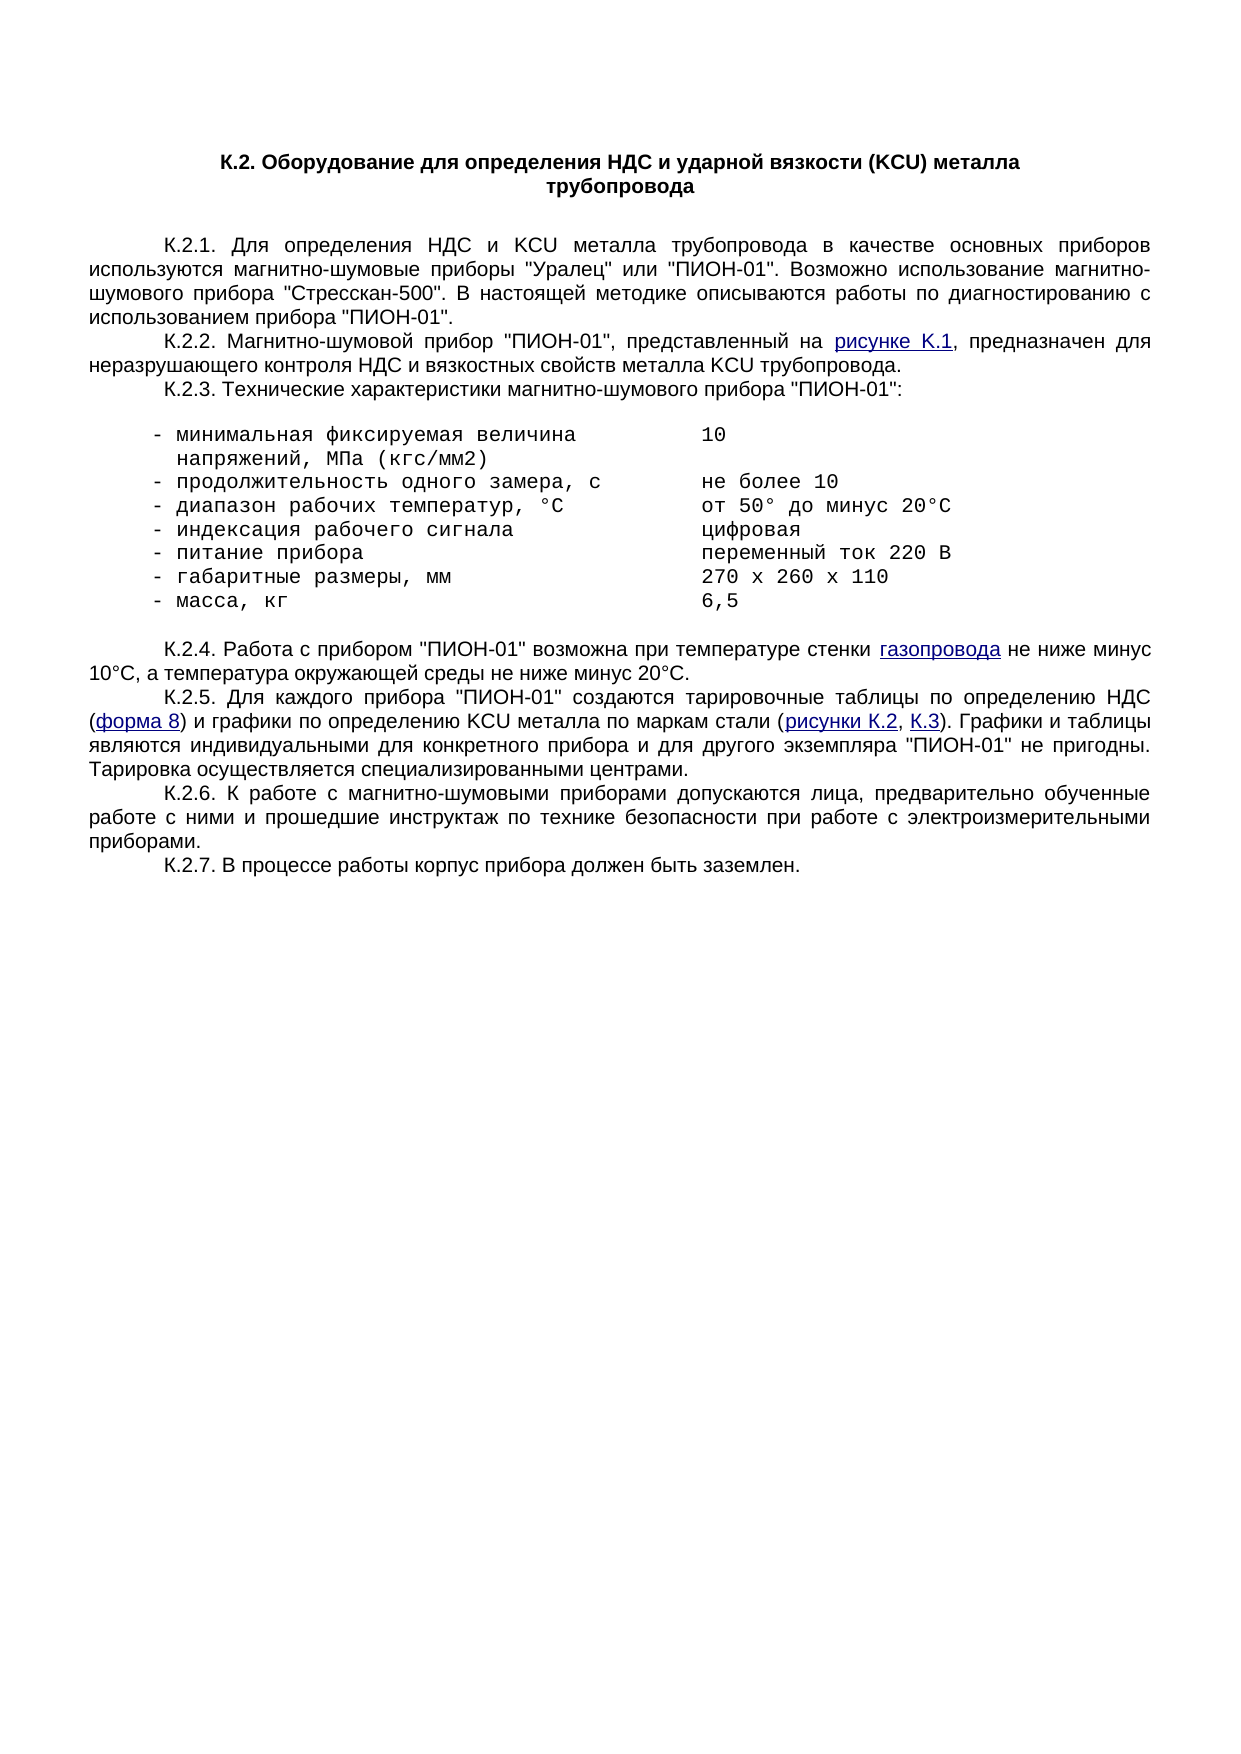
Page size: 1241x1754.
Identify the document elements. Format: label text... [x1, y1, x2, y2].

text К.2.1. Для определения НДС и KCU металла трубопровода в качестве основных приборов используются магнитно-шумовые приборы "Уралец" или "ПИОН-01". Возможно использование магнитно-шумового прибора "Стресскан-500". В настоящей методике описываются работы по диагностированию с использованием прибора "ПИОН-01". [88, 233, 1152, 329]
text - продолжительность одного замера, с не более 10 [88, 471, 1152, 495]
text К.2.2. Магнитно-шумовой прибор "ПИОН-01", представленный на рисунке K.1, предназначен для неразрушающего контроля НДС и вязкостных свойств металла KCU трубопровода. [88, 329, 1152, 377]
text - индексация рабочего сигнала цифровая [88, 519, 1152, 542]
text - масса, кг 6,5 [88, 590, 1152, 613]
list К.2. Оборудование для определения НДС и ударной вязкости (KCU) металла трубопровода [88, 150, 1152, 198]
text - минимальная фиксируемая величина 10 [88, 424, 1152, 448]
text - диапазон рабочих температур, °С от 50° до минус 20°С [88, 495, 1152, 519]
text К.2.4. Работа с прибором "ПИОН-01" возможна при температуре стенки газопровода не ниже минус 10°С, а температура окружающей среды не ниже минус 20°С. [88, 637, 1152, 685]
text напряжений, МПа (кгс/мм2) [88, 448, 1152, 471]
text - габаритные размеры, мм 270 х 260 х 110 [88, 566, 1152, 590]
text К.2.3. Технические характеристики магнитно-шумового прибора "ПИОН-01": [88, 377, 1152, 401]
text К.2.7. В процессе работы корпус прибора должен быть заземлен. [88, 853, 1152, 877]
text - питание прибора переменный ток 220 В [88, 542, 1152, 566]
text К.2.5. Для каждого прибора "ПИОН-01" создаются тарировочные таблицы по определению НДС (форма 8) и графики по определению KCU металла по маркам стали (рисунки К.2, К.3). Графики и таблицы являются индивидуальными для конкретного прибора и для другого экземпляра "ПИОН-01" не пригодны. Тарировка осуществляется специализированными центрами. [88, 685, 1152, 781]
text К.2.6. К работе с магнитно-шумовыми приборами допускаются лица, предварительно обученные работе с ними и прошедшие инструктаж по технике безопасности при работе с электроизмерительными приборами. [88, 781, 1152, 853]
